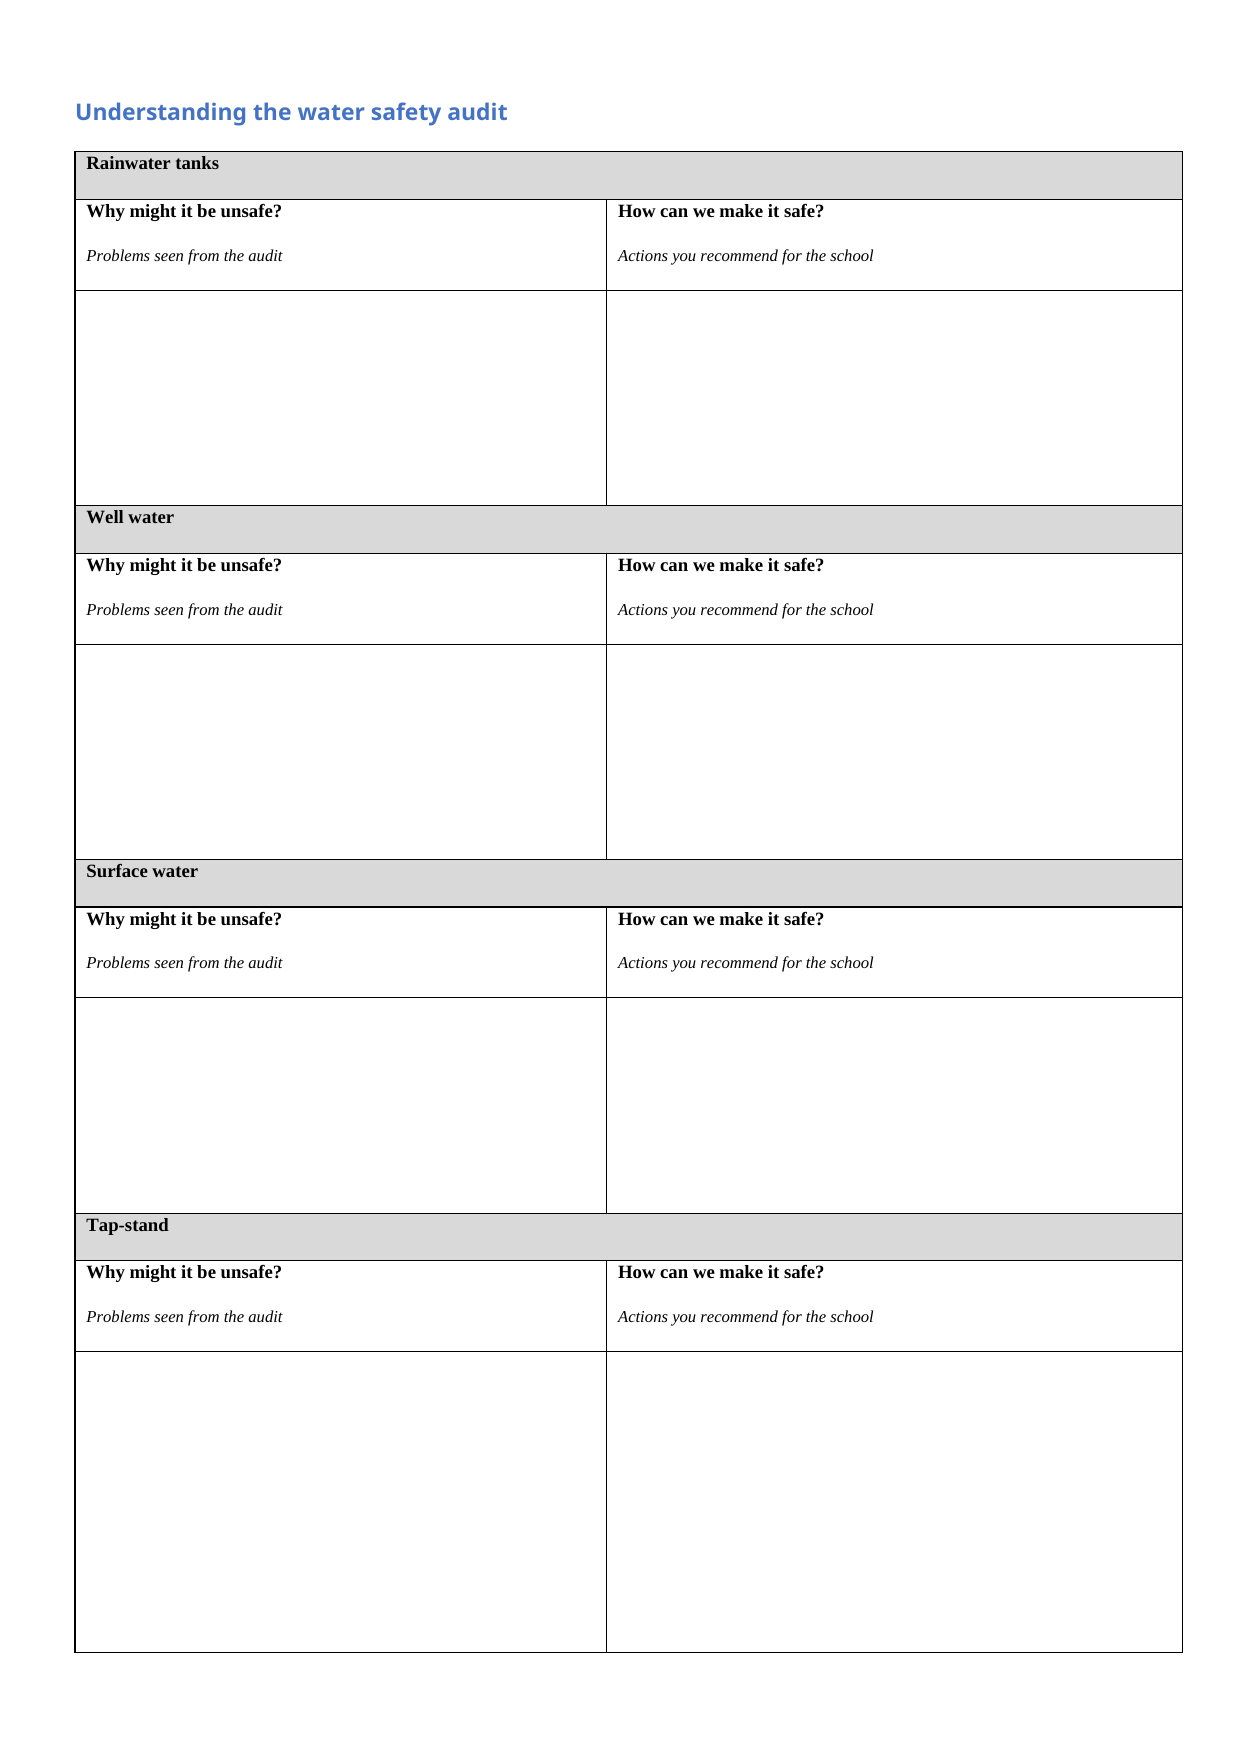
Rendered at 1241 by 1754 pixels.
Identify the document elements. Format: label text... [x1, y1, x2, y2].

table_cell Well water [76, 506, 1182, 553]
table_cell Why might it be unsafe? Problems seen from the audit [76, 908, 606, 997]
table_cell Why might it be unsafe? Problems seen from the audit [76, 1261, 606, 1351]
table_cell [607, 645, 1182, 859]
table_cell Surface water [76, 860, 1182, 906]
table_cell [607, 1352, 1182, 1652]
subtitle Understanding the water safety audit [75, 96, 1165, 127]
table_cell [607, 291, 1182, 505]
table_cell Why might it be unsafe? Problems seen from the audit [76, 554, 606, 643]
table_cell Why might it be unsafe? Problems seen from the audit [76, 200, 606, 290]
table_cell Tap-stand [76, 1214, 1182, 1260]
table_header Rainwater tanks [76, 152, 1182, 199]
table_cell How can we make it safe? Actions you recommend for the school [607, 908, 1182, 997]
table_cell [76, 291, 606, 505]
table_cell How can we make it safe? Actions you recommend for the school [607, 554, 1182, 643]
table_cell How can we make it safe? Actions you recommend for the school [607, 1261, 1182, 1351]
table_cell [76, 1352, 606, 1652]
table_cell [76, 645, 606, 859]
table_cell How can we make it safe? Actions you recommend for the school [607, 200, 1182, 290]
table_cell [607, 998, 1182, 1212]
table_cell [76, 998, 606, 1212]
